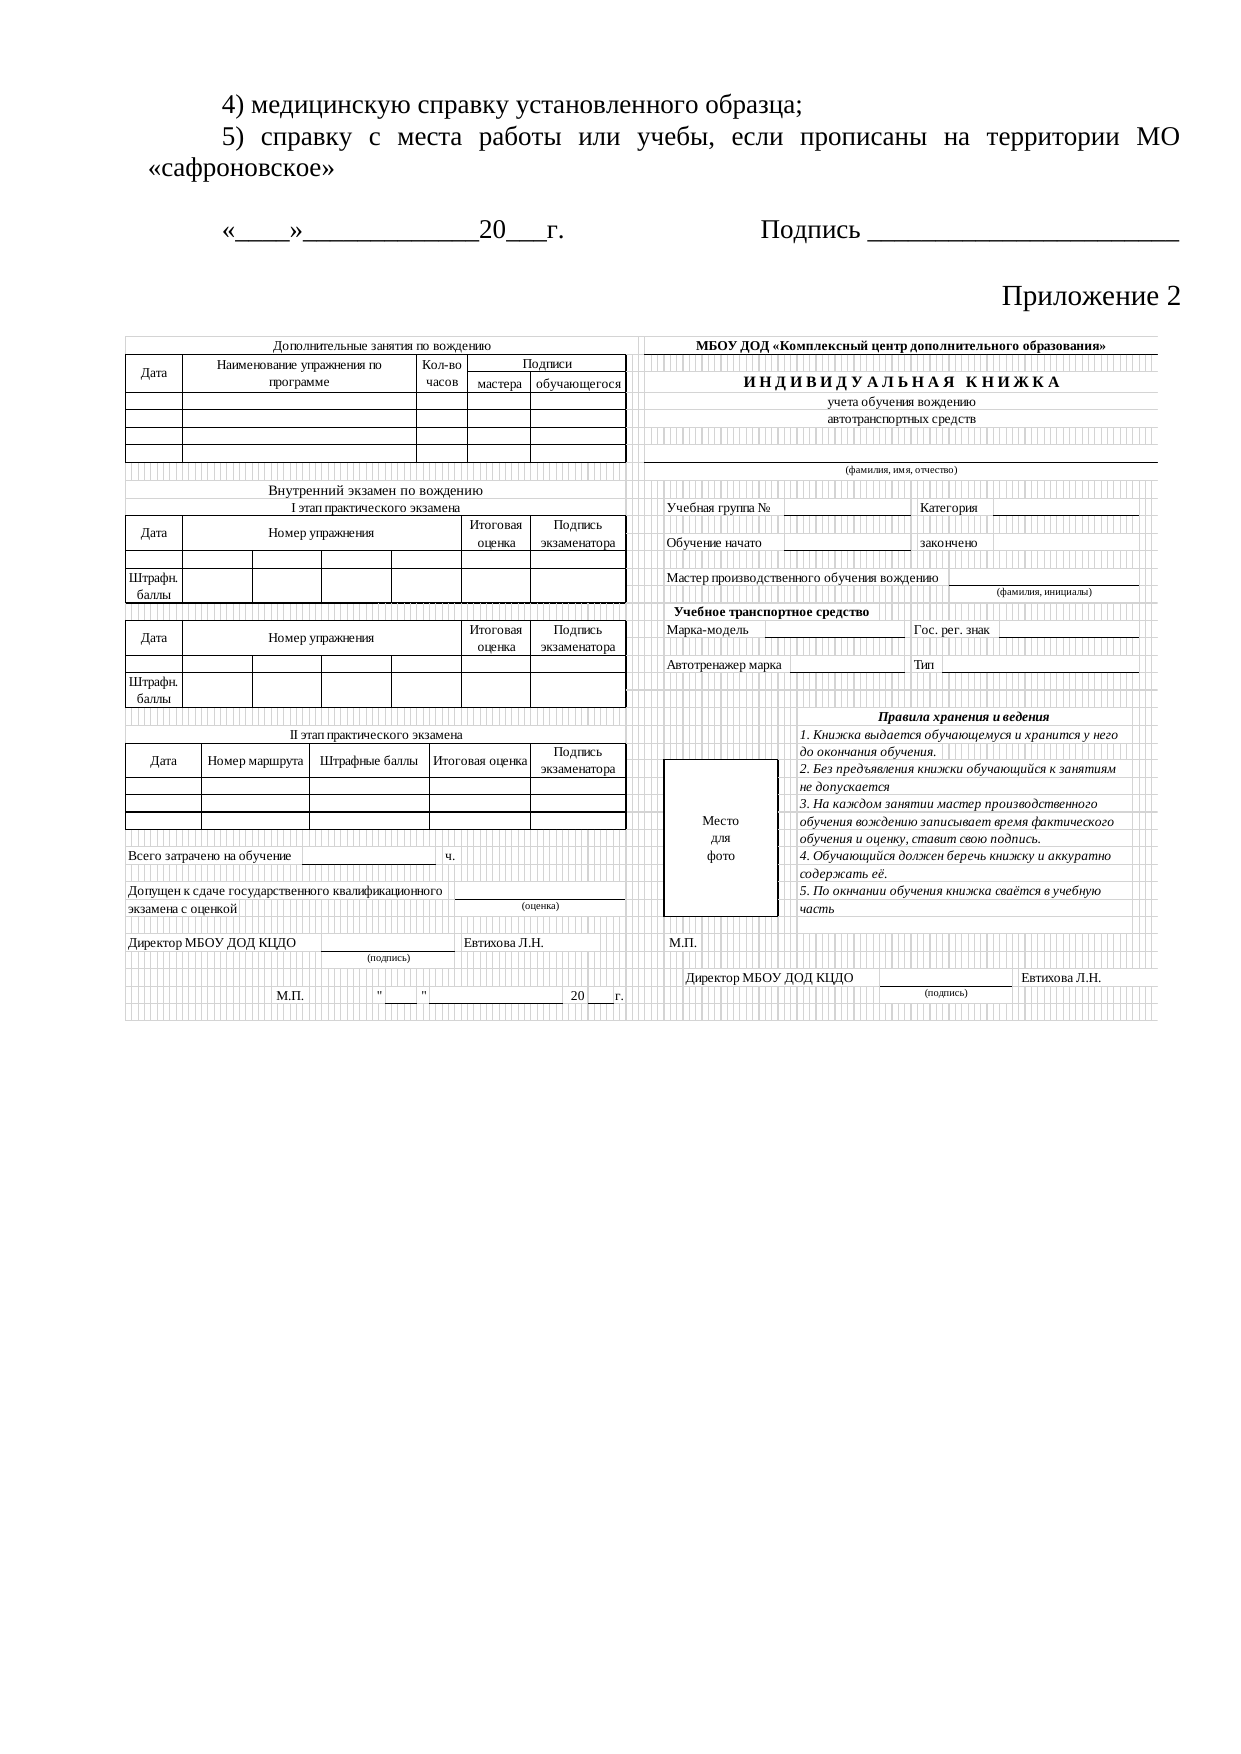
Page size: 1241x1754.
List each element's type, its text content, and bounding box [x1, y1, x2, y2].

text 4) медицинскую справку установленного образца; [148, 89, 1181, 120]
text 5) справку с места работы или учебы, если прописаны на территории МО «сафроновское» [148, 120, 1181, 182]
text «____»_____________20___г. Подпись _______________________ [148, 213, 1181, 244]
text Приложение 2 [148, 278, 1181, 311]
